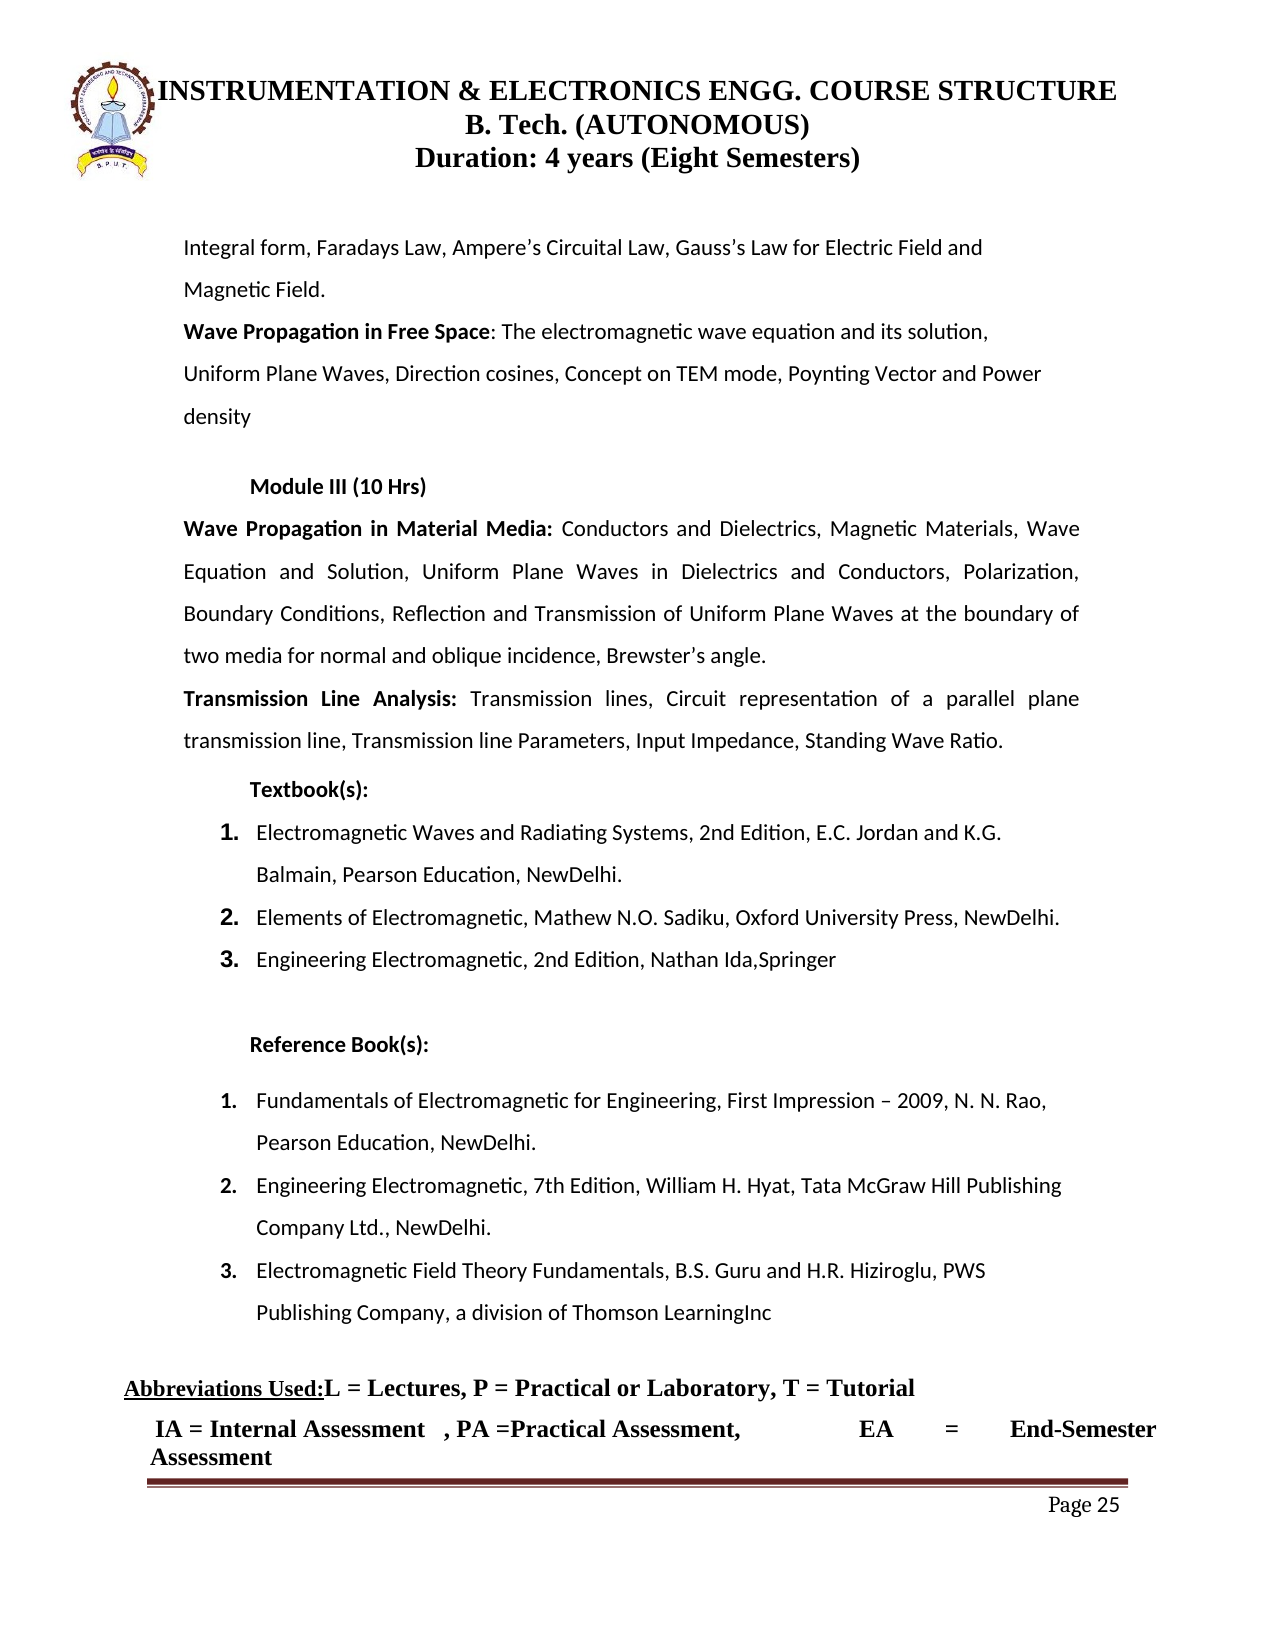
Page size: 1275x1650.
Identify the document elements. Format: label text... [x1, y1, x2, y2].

picture [63, 52, 162, 181]
text Integral form, Faradays Law, Ampere’s Circuital Law, Gauss’s Law for Electric Field and Magnetic Field. [183, 233, 986, 303]
subtitle IA = Internal Assessment , PA =Practical Assessment, EA = End-Semester Assessment [150, 1414, 1160, 1471]
list Electromagnetic Waves and Radiating Systems, 2nd Edition, E.C. Jordan and K.G. Balmain, Pearson Education, NewDelhi. [220, 818, 1004, 888]
list Engineering Electromagnetic, 2nd Edition, Nathan Ida,Springer [220, 945, 1214, 973]
list Engineering Electromagnetic, 7th Edition, William H. Hyat, Tata McGraw Hill Publishing Company Ltd., NewDelhi. [220, 1171, 1063, 1241]
subtitle Module III (10 Hrs) [249, 472, 1214, 500]
text Transmission Line Analysis: Transmission lines, Circuit representation of a parallel plane transmission line, Transmission line Parameters, Input Impedance, Standing Wave Ratio. [183, 684, 1080, 754]
list Elements of Electromagnetic, Mathew N.O. Sadiku, Oxford University Press, NewDelhi. [220, 903, 1214, 931]
subtitle Textbook(s): [249, 775, 1214, 803]
subtitle Reference Book(s): [249, 1030, 1214, 1058]
text Abbreviations Used:L = Lectures, P = Practical or Laboratory, T = Tutorial [123, 1373, 1214, 1402]
list Fundamentals of Electromagnetic for Engineering, First Impression – 2009, N. N. Rao, Pearson Education, NewDelhi. [220, 1086, 1054, 1156]
list Electromagnetic Field Theory Fundamentals, B.S. Guru and H.R. Hiziroglu, PWS Publishing Company, a division of Thomson LearningInc [220, 1256, 987, 1326]
text Wave Propagation in Free Space: The electromagnetic wave equation and its solution, Uniform Plane Waves, Direction cosines, Concept on TEM mode, Poynting Vector and Power density [183, 317, 1057, 430]
text Wave Propagation in Material Media: Conductors and Dielectrics, Magnetic Materials, Wave Equation and Solution, Uniform Plane Waves in Dielectrics and Conductors, Polarization, Boundary Conditions, Reflection and Transmission of Uniform Plane Waves at the boundary of two media for normal and oblique incidence, Brewster’s angle. [183, 514, 1081, 669]
